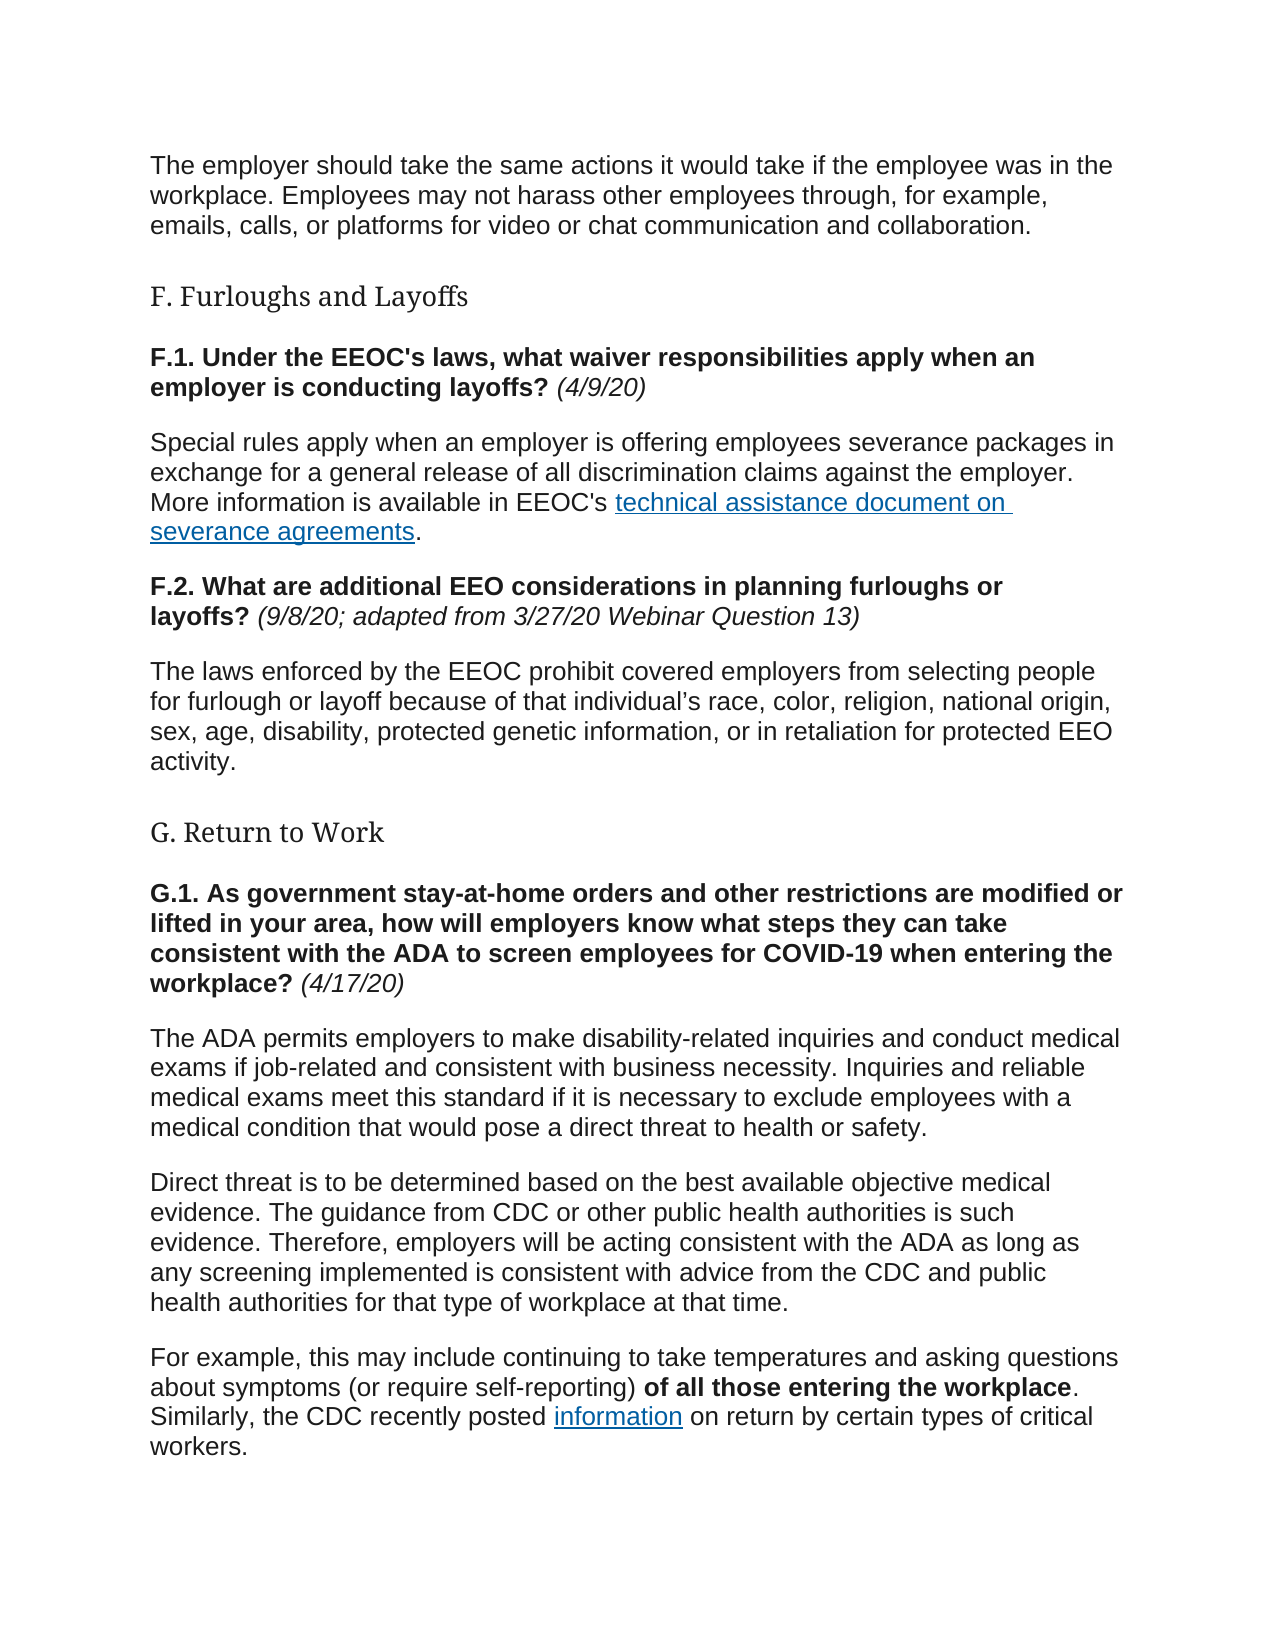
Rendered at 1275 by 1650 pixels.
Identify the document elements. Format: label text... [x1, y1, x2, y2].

subtitle G. Return to Work [150, 813, 1125, 850]
text The laws enforced by the EEOC prohibit covered employers from selecting people for furlough or layoff because of that individual’s race, color, religion, national origin, sex, age, disability, protected genetic information, or in retaliation for protected EEO activity. [150, 656, 1125, 776]
text F.2. What are additional EEO considerations in planning furloughs or layoffs? (9/8/20; adapted from 3/27/20 Webinar Question 13) [150, 571, 1125, 631]
text The employer should take the same actions it would take if the employee was in the workplace. Employees may not harass other employees through, for example, emails, calls, or platforms for video or chat communication and collaboration. [150, 150, 1125, 240]
text The ADA permits employers to make disability-related inquiries and conduct medical exams if job-related and consistent with business necessity. Inquiries and reliable medical exams meet this standard if it is necessary to exclude employees with a medical condition that would pose a direct threat to health or safety. [150, 1023, 1125, 1142]
text F.1. Under the EEOC's laws, what waiver responsibilities apply when an employer is conducting layoffs? (4/9/20) [150, 342, 1125, 402]
text G.1. As government stay-at-home orders and other restrictions are modified or lifted in your area, how will employers know what steps they can take consistent with the ADA to screen employees for COVID-19 when entering the workplace? (4/17/20) [150, 878, 1125, 998]
text Special rules apply when an employer is offering employees severance packages in exchange for a general release of all discrimination claims against the employer. More information is available in EEOC's technical assistance document on severance agreements. [150, 427, 1125, 546]
text Direct threat is to be determined based on the best available objective medical evidence. The guidance from CDC or other public health authorities is such evidence. Therefore, employers will be acting consistent with the ADA as long as any screening implemented is consistent with advice from the CDC and public health authorities for that type of workplace at that time. [150, 1167, 1125, 1317]
text For example, this may include continuing to take temperatures and asking questions about symptoms (or require self-reporting) of all those entering the workplace. Similarly, the CDC recently posted information on return by certain types of critical workers. [150, 1342, 1125, 1461]
subtitle F. Furloughs and Layoffs [150, 277, 1125, 314]
